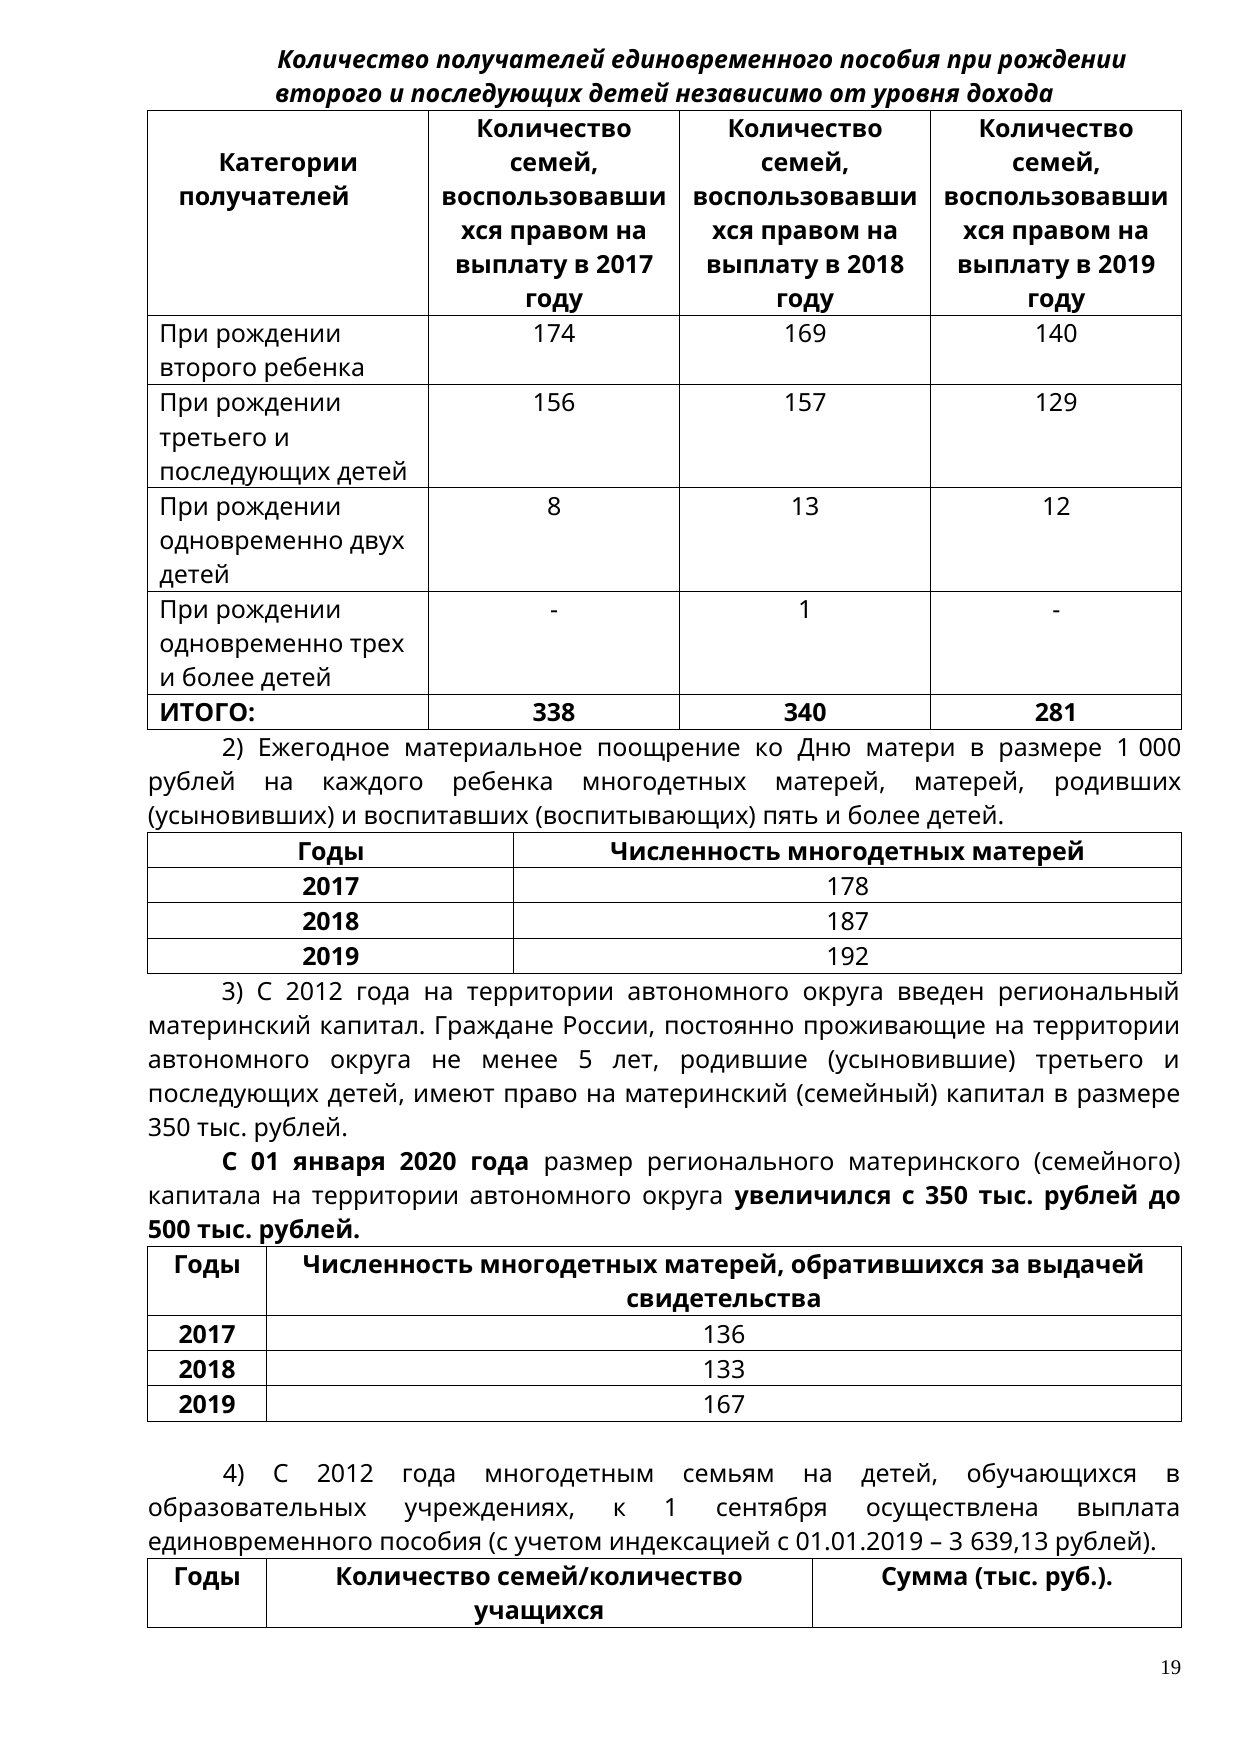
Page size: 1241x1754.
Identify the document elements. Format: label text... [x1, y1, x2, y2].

table_header Годы [148, 1559, 266, 1627]
table_cell 192 [514, 939, 1181, 972]
table_header Количество семей, воспользовавшихся правом на выплату в 2019 году [931, 111, 1181, 315]
table_cell - [429, 592, 679, 694]
table_cell При рождении одновременно трех и более детей [148, 592, 428, 694]
table_cell 2017 [148, 1316, 266, 1350]
table_header Категории получателей [148, 111, 428, 315]
table_cell При рождении второго ребенка [148, 316, 428, 384]
table_cell 8 [429, 488, 679, 591]
table_cell 178 [514, 868, 1181, 902]
table_header Сумма (тыс. руб.). [813, 1559, 1181, 1627]
table_cell 2019 [148, 1386, 266, 1421]
table_cell 167 [267, 1386, 1181, 1421]
table_cell 157 [680, 385, 930, 487]
table_header Количество семей, воспользовавшихся правом на выплату в 2017 году [429, 111, 679, 315]
table_header Численность многодетных матерей [514, 833, 1181, 867]
table_cell 340 [680, 695, 930, 729]
table_cell 2017 [148, 868, 513, 902]
table_cell ИТОГО: [148, 695, 428, 729]
table_cell 13 [680, 488, 930, 591]
table_cell 2018 [148, 903, 513, 937]
table_header Количество семей/количество учащихся [267, 1559, 812, 1627]
table_cell 174 [429, 316, 679, 384]
table_cell При рождении одновременно двух детей [148, 488, 428, 591]
table_cell 187 [514, 903, 1181, 937]
table_cell - [931, 592, 1181, 694]
table_header Годы [148, 833, 513, 867]
table_cell 129 [931, 385, 1181, 487]
table_cell При рождении третьего и последующих детей [148, 385, 428, 487]
text Количество получателей единовременного пособия при рождении второго и последующих детей независимо от уровня дохода [148, 41, 1181, 109]
text 2) Ежегодное материальное поощрение ко Дню матери в размере 1 000 рублей на каждого ребенка многодетных матерей, матерей, родивших (усыновивших) и воспитавших (воспитывающих) пять и более детей. [148, 730, 1181, 832]
table_cell 169 [680, 316, 930, 384]
table_cell 2019 [148, 939, 513, 972]
table_cell 1 [680, 592, 930, 694]
table_header Количество семей, воспользовавшихся правом на выплату в 2018 году [680, 111, 930, 315]
text С 01 января 2020 года размер регионального материнского (семейного) капитала на территории автономного округа увеличился с 350 тыс. рублей до 500 тыс. рублей. [148, 1144, 1181, 1246]
table_cell 281 [931, 695, 1181, 729]
table_cell 133 [267, 1351, 1181, 1385]
table_header Численность многодетных матерей, обратившихся за выдачей свидетельства [267, 1247, 1181, 1315]
table_cell 338 [429, 695, 679, 729]
table_cell 12 [931, 488, 1181, 591]
text 3) С 2012 года на территории автономного округа введен региональный материнский капитал. Граждане России, постоянно проживающие на территории автономного округа не менее 5 лет, родившие (усыновившие) третьего и последующих детей, имеют право на материнский (семейный) капитал в размере 350 тыс. рублей. [148, 974, 1181, 1144]
table_cell 156 [429, 385, 679, 487]
table_cell 140 [931, 316, 1181, 384]
table_header Годы [148, 1247, 266, 1315]
table_cell 136 [267, 1316, 1181, 1350]
text 4) С 2012 года многодетным семьям на детей, обучающихся в образовательных учреждениях, к 1 сентября осуществлена выплата единовременного пособия (с учетом индексацией с 01.01.2019 – 3 639,13 рублей). [148, 1456, 1181, 1558]
table_cell 2018 [148, 1351, 266, 1385]
